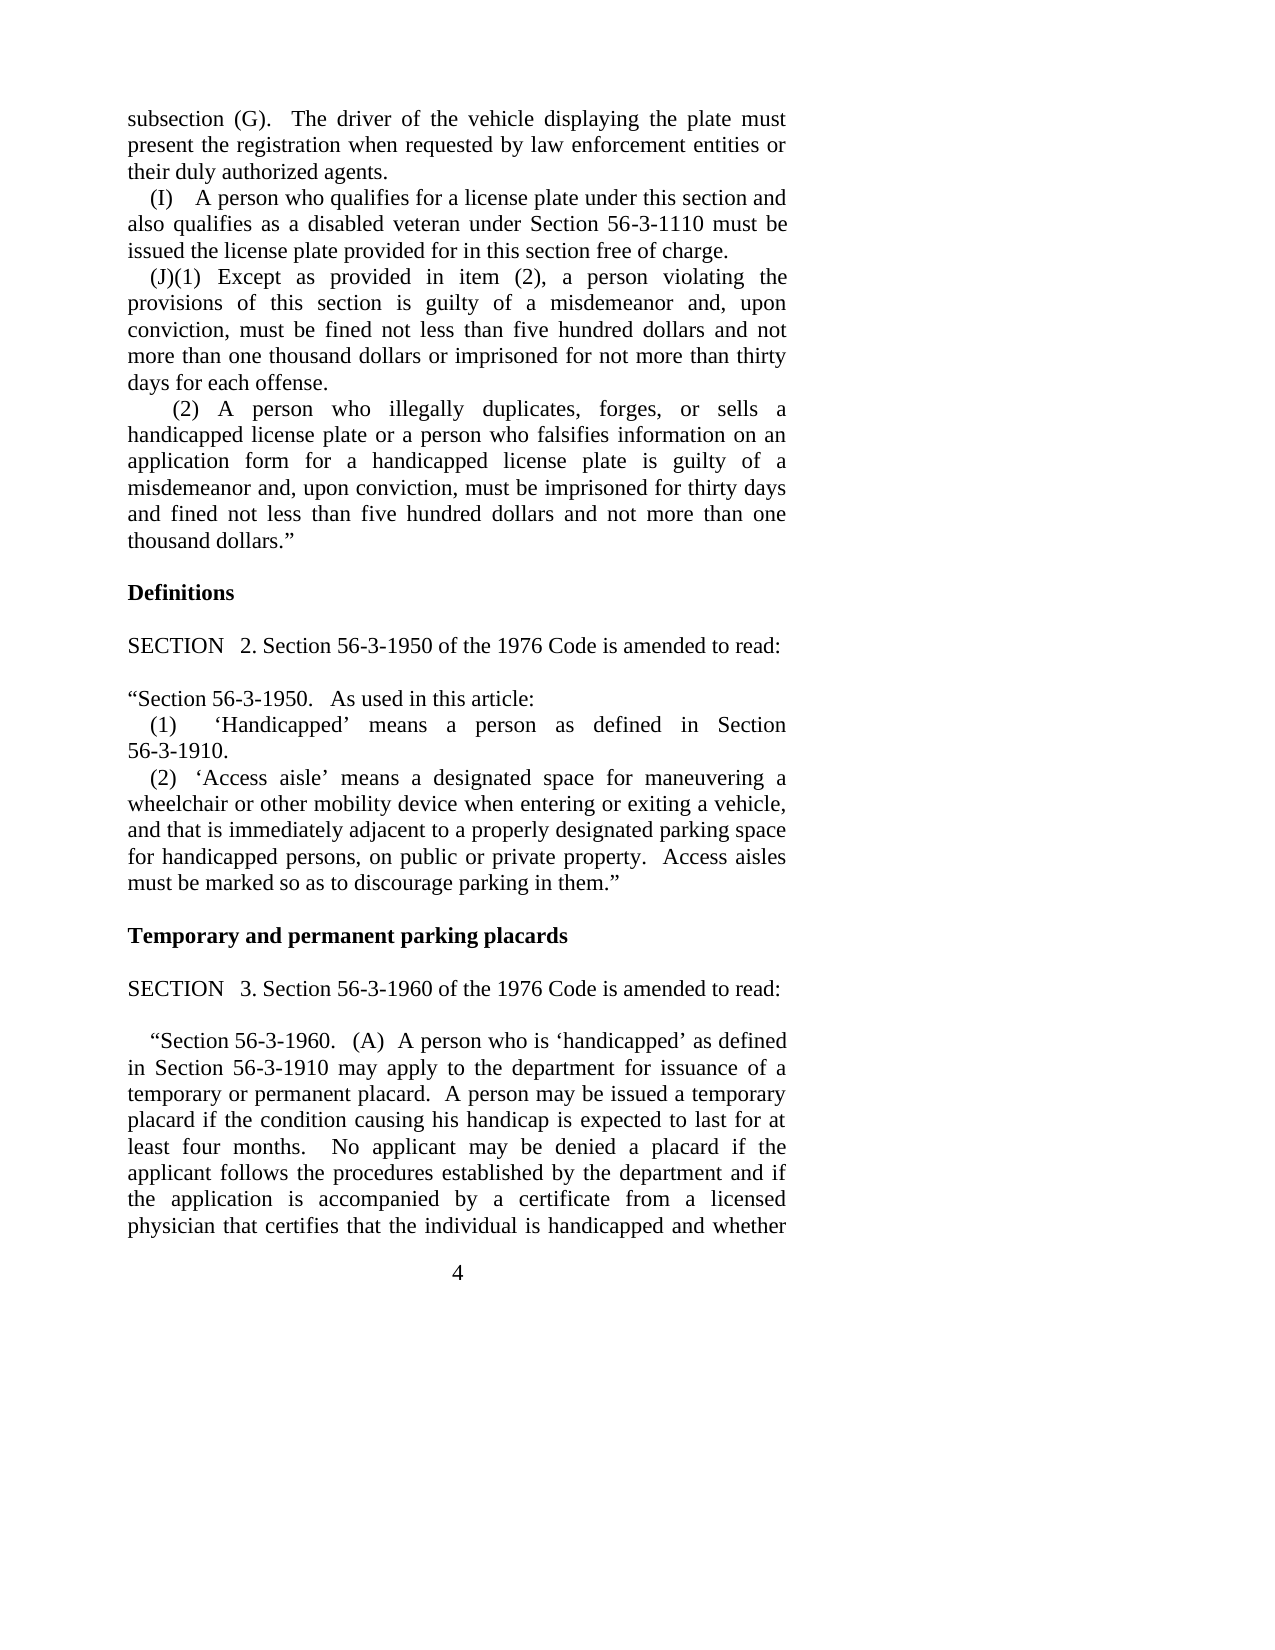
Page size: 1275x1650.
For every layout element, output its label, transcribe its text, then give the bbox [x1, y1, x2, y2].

text (1) ‘Handicapped’ means a person as defined in Section 56-3-1910. [127, 711, 787, 764]
text SECTION 3. Section 56-3-1960 of the 1976 Code is amended to read: [127, 975, 787, 1001]
text (I) A person who qualifies for a license plate under this section and also qualifies as a disabled veteran under Section 56-3-1110 must be issued the license plate provided for in this section free of charge. [127, 184, 787, 263]
text Definitions [127, 579, 787, 606]
text Temporary and permanent parking placards [127, 922, 787, 948]
text (2) ‘Access aisle’ means a designated space for maneuvering a wheelchair or other mobility device when entering or exiting a vehicle, and that is immediately adjacent to a properly designated parking space for handicapped persons, on public or private property. Access aisles must be marked so as to discourage parking in them.” [127, 764, 787, 896]
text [127, 105, 787, 184]
text SECTION 2. Section 56-3-1950 of the 1976 Code is amended to read: [127, 632, 787, 658]
text (2) A person who illegally duplicates, forges, or sells a handicapped license plate or a person who falsifies information on an application form for a handicapped license plate is guilty of a misdemeanor and, upon conviction, must be imprisoned for thirty days and fined not less than five hundred dollars and not more than one thousand dollars.” [127, 395, 787, 553]
text “Section 56-3-1950. As used in this article: [127, 685, 787, 711]
text (J)(1) Except as provided in item (2), a person violating the provisions of this section is guilty of a misdemeanor and, upon conviction, must be fined not less than five hundred dollars and not more than one thousand dollars or imprisoned for not more than thirty days for each offense. [127, 263, 787, 395]
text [127, 1027, 787, 1238]
